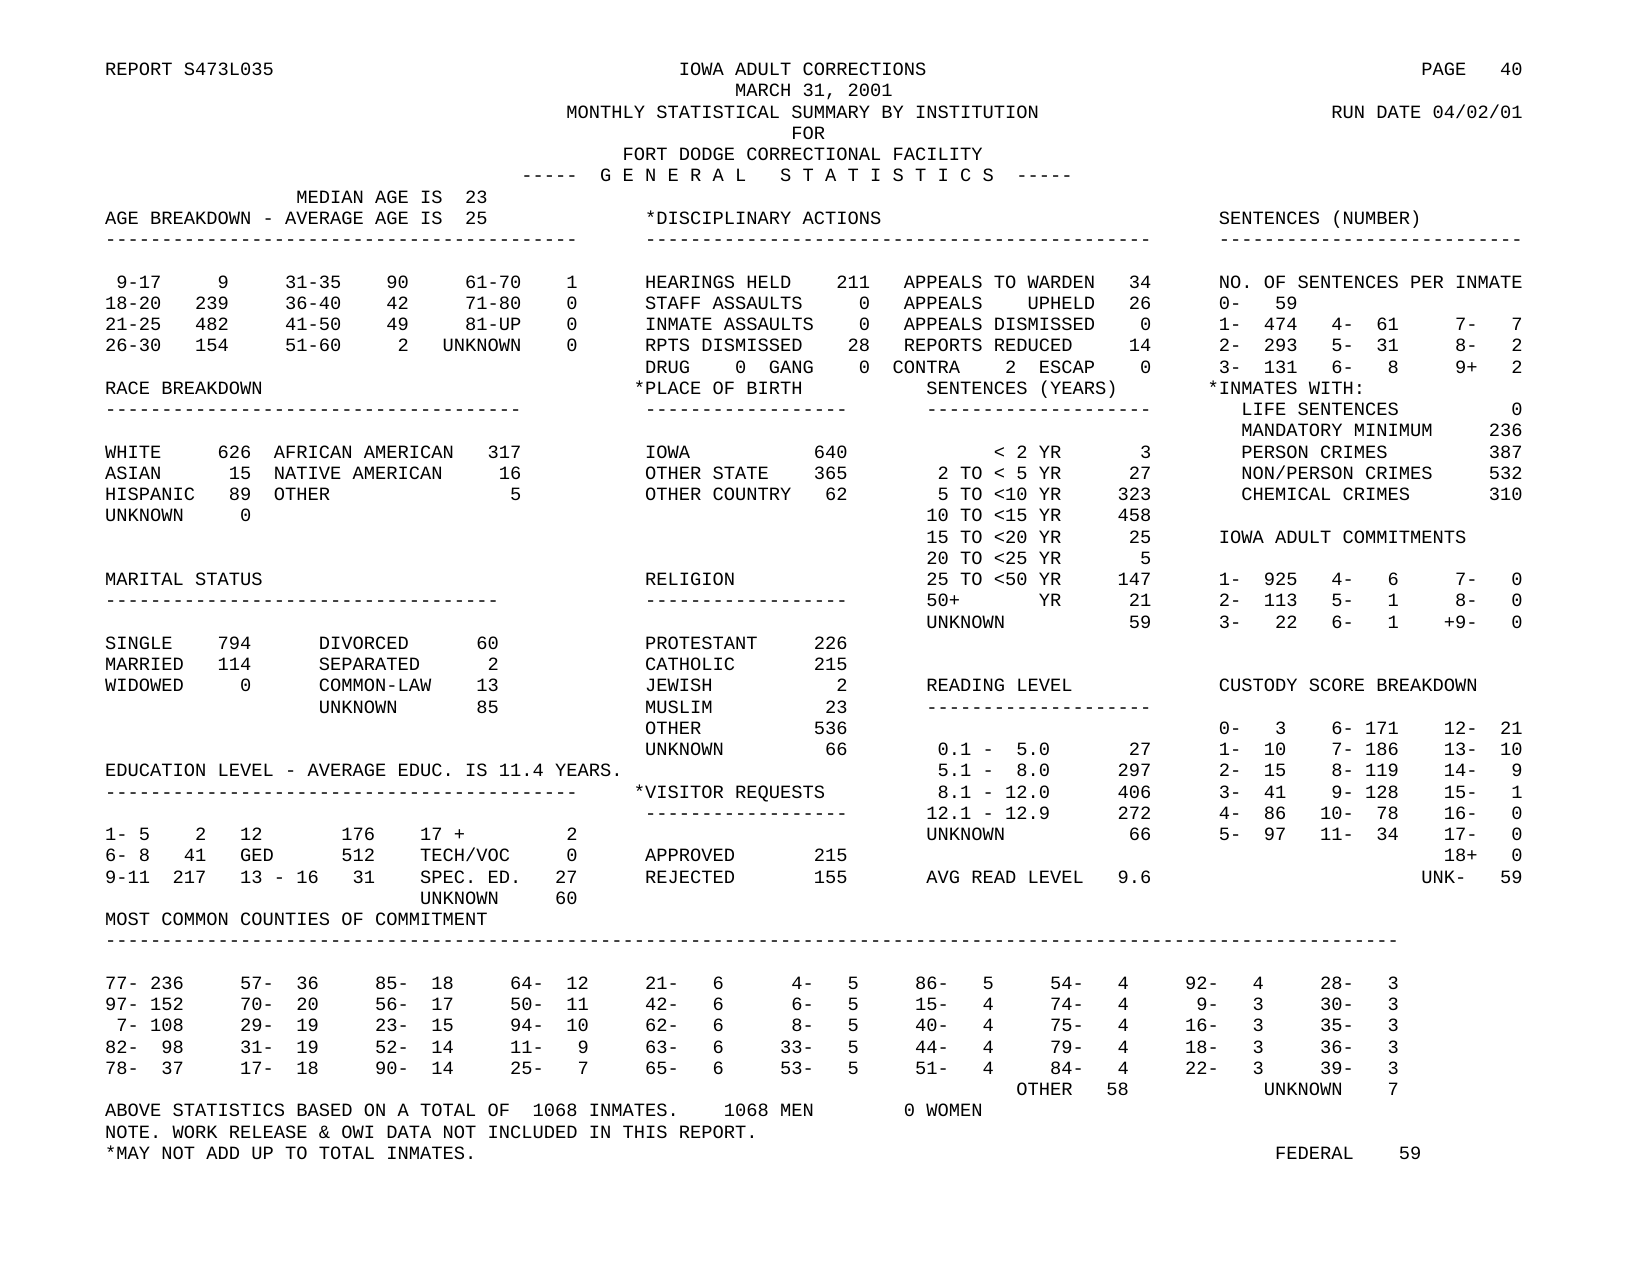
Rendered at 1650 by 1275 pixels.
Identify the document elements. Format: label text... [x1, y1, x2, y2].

text EDUCATION LEVEL - AVERAGE EDUC. IS 11.4 YEARS. 5.1 - 8.0 297 2- 15 8- 119 14- 9 [105, 761, 1545, 782]
text AGE BREAKDOWN - AVERAGE AGE IS 25 *DISCIPLINARY ACTIONS SENTENCES (NUMBER) [105, 209, 1545, 230]
text UNKNOWN 85 MUSLIM 23 -------------------- [105, 697, 1545, 719]
text 9-17 9 31-35 90 61-70 1 HEARINGS HELD 211 APPEALS TO WARDEN 34 NO. OF SENTENCES PER INMATE [105, 272, 1545, 294]
text 20 TO <25 YR 5 [105, 549, 1545, 570]
text ------------------------------------------------------------------------------------------------------------------- [105, 931, 1545, 952]
text SINGLE 794 DIVORCED 60 PROTESTANT 226 [105, 634, 1545, 655]
text ----------------------------------- ------------------ 50+ YR 21 2- 113 5- 1 8- 0 [105, 591, 1545, 612]
text FORT DODGE CORRECTIONAL FACILITY [105, 145, 1545, 166]
text 7- 108 29- 19 23- 15 94- 10 62- 6 8- 5 40- 4 75- 4 16- 3 35- 3 [105, 1016, 1545, 1037]
text UNKNOWN 66 0.1 - 5.0 27 1- 10 7- 186 13- 10 [105, 740, 1545, 761]
text REPORT S473L035 IOWA ADULT CORRECTIONS PAGE 40 [105, 60, 1545, 81]
text FOR [105, 124, 1545, 145]
text 97- 152 70- 20 56- 17 50- 11 42- 6 6- 5 15- 4 74- 4 9- 3 30- 3 [105, 995, 1545, 1016]
text 21-25 482 41-50 49 81-UP 0 INMATE ASSAULTS 0 APPEALS DISMISSED 0 1- 474 4- 61 7- 7 [105, 315, 1545, 336]
text 15 TO <20 YR 25 IOWA ADULT COMMITMENTS [105, 527, 1545, 549]
text HISPANIC 89 OTHER 5 OTHER COUNTRY 62 5 TO <10 YR 323 CHEMICAL CRIMES 310 [105, 485, 1545, 506]
text WIDOWED 0 COMMON-LAW 13 JEWISH 2 READING LEVEL CUSTODY SCORE BREAKDOWN [105, 676, 1545, 697]
text NOTE. WORK RELEASE & OWI DATA NOT INCLUDED IN THIS REPORT. [105, 1122, 1545, 1144]
text ------------------ 12.1 - 12.9 272 4- 86 10- 78 16- 0 [105, 804, 1545, 825]
text RACE BREAKDOWN *PLACE OF BIRTH SENTENCES (YEARS) *INMATES WITH: [105, 379, 1545, 400]
text UNKNOWN 60 [105, 889, 1545, 910]
text 18-20 239 36-40 42 71-80 0 STAFF ASSAULTS 0 APPEALS UPHELD 26 0- 59 [105, 294, 1545, 315]
text MEDIAN AGE IS 23 [105, 187, 1545, 209]
text OTHER 536 0- 3 6- 171 12- 21 [105, 719, 1545, 740]
text MARITAL STATUS RELIGION 25 TO <50 YR 147 1- 925 4- 6 7- 0 [105, 570, 1545, 591]
text ------------------------------------------ --------------------------------------------- --------------------------- [105, 230, 1545, 251]
text UNKNOWN 0 10 TO <15 YR 458 [105, 506, 1545, 527]
text 9-11 217 13 - 16 31 SPEC. ED. 27 REJECTED 155 AVG READ LEVEL 9.6 UNK- 59 [105, 867, 1545, 889]
text 1- 5 2 12 176 17 + 2 UNKNOWN 66 5- 97 11- 34 17- 0 [105, 825, 1545, 846]
text ----- G E N E R A L S T A T I S T I C S ----- [105, 166, 1545, 187]
text *MAY NOT ADD UP TO TOTAL INMATES. FEDERAL 59 [105, 1144, 1545, 1165]
text 6- 8 41 GED 512 TECH/VOC 0 APPROVED 215 18+ 0 [105, 846, 1545, 867]
text MARRIED 114 SEPARATED 2 CATHOLIC 215 [105, 655, 1545, 676]
text DRUG 0 GANG 0 CONTRA 2 ESCAP 0 3- 131 6- 8 9+ 2 [105, 357, 1545, 379]
text WHITE 626 AFRICAN AMERICAN 317 IOWA 640 < 2 YR 3 PERSON CRIMES 387 [105, 442, 1545, 464]
text ABOVE STATISTICS BASED ON A TOTAL OF 1068 INMATES. 1068 MEN 0 WOMEN [105, 1101, 1545, 1122]
text 78- 37 17- 18 90- 14 25- 7 65- 6 53- 5 51- 4 84- 4 22- 3 39- 3 [105, 1059, 1545, 1080]
text MARCH 31, 2001 [105, 81, 1545, 102]
text 77- 236 57- 36 85- 18 64- 12 21- 6 4- 5 86- 5 54- 4 92- 4 28- 3 [105, 974, 1545, 995]
text ASIAN 15 NATIVE AMERICAN 16 OTHER STATE 365 2 TO < 5 YR 27 NON/PERSON CRIMES 532 [105, 464, 1545, 485]
text OTHER 58 UNKNOWN 7 [105, 1080, 1545, 1101]
text 26-30 154 51-60 2 UNKNOWN 0 RPTS DISMISSED 28 REPORTS REDUCED 14 2- 293 5- 31 8- 2 [105, 336, 1545, 357]
text MOST COMMON COUNTIES OF COMMITMENT [105, 910, 1545, 931]
text MANDATORY MINIMUM 236 [105, 421, 1545, 442]
text ------------------------------------------ *VISITOR REQUESTS 8.1 - 12.0 406 3- 41 9- 128 15- 1 [105, 782, 1545, 804]
text 82- 98 31- 19 52- 14 11- 9 63- 6 33- 5 44- 4 79- 4 18- 3 36- 3 [105, 1037, 1545, 1059]
text UNKNOWN 59 3- 22 6- 1 +9- 0 [105, 612, 1545, 634]
text ------------------------------------- ------------------ -------------------- LIFE SENTENCES 0 [105, 400, 1545, 421]
text MONTHLY STATISTICAL SUMMARY BY INSTITUTION RUN DATE 04/02/01 [105, 102, 1545, 124]
